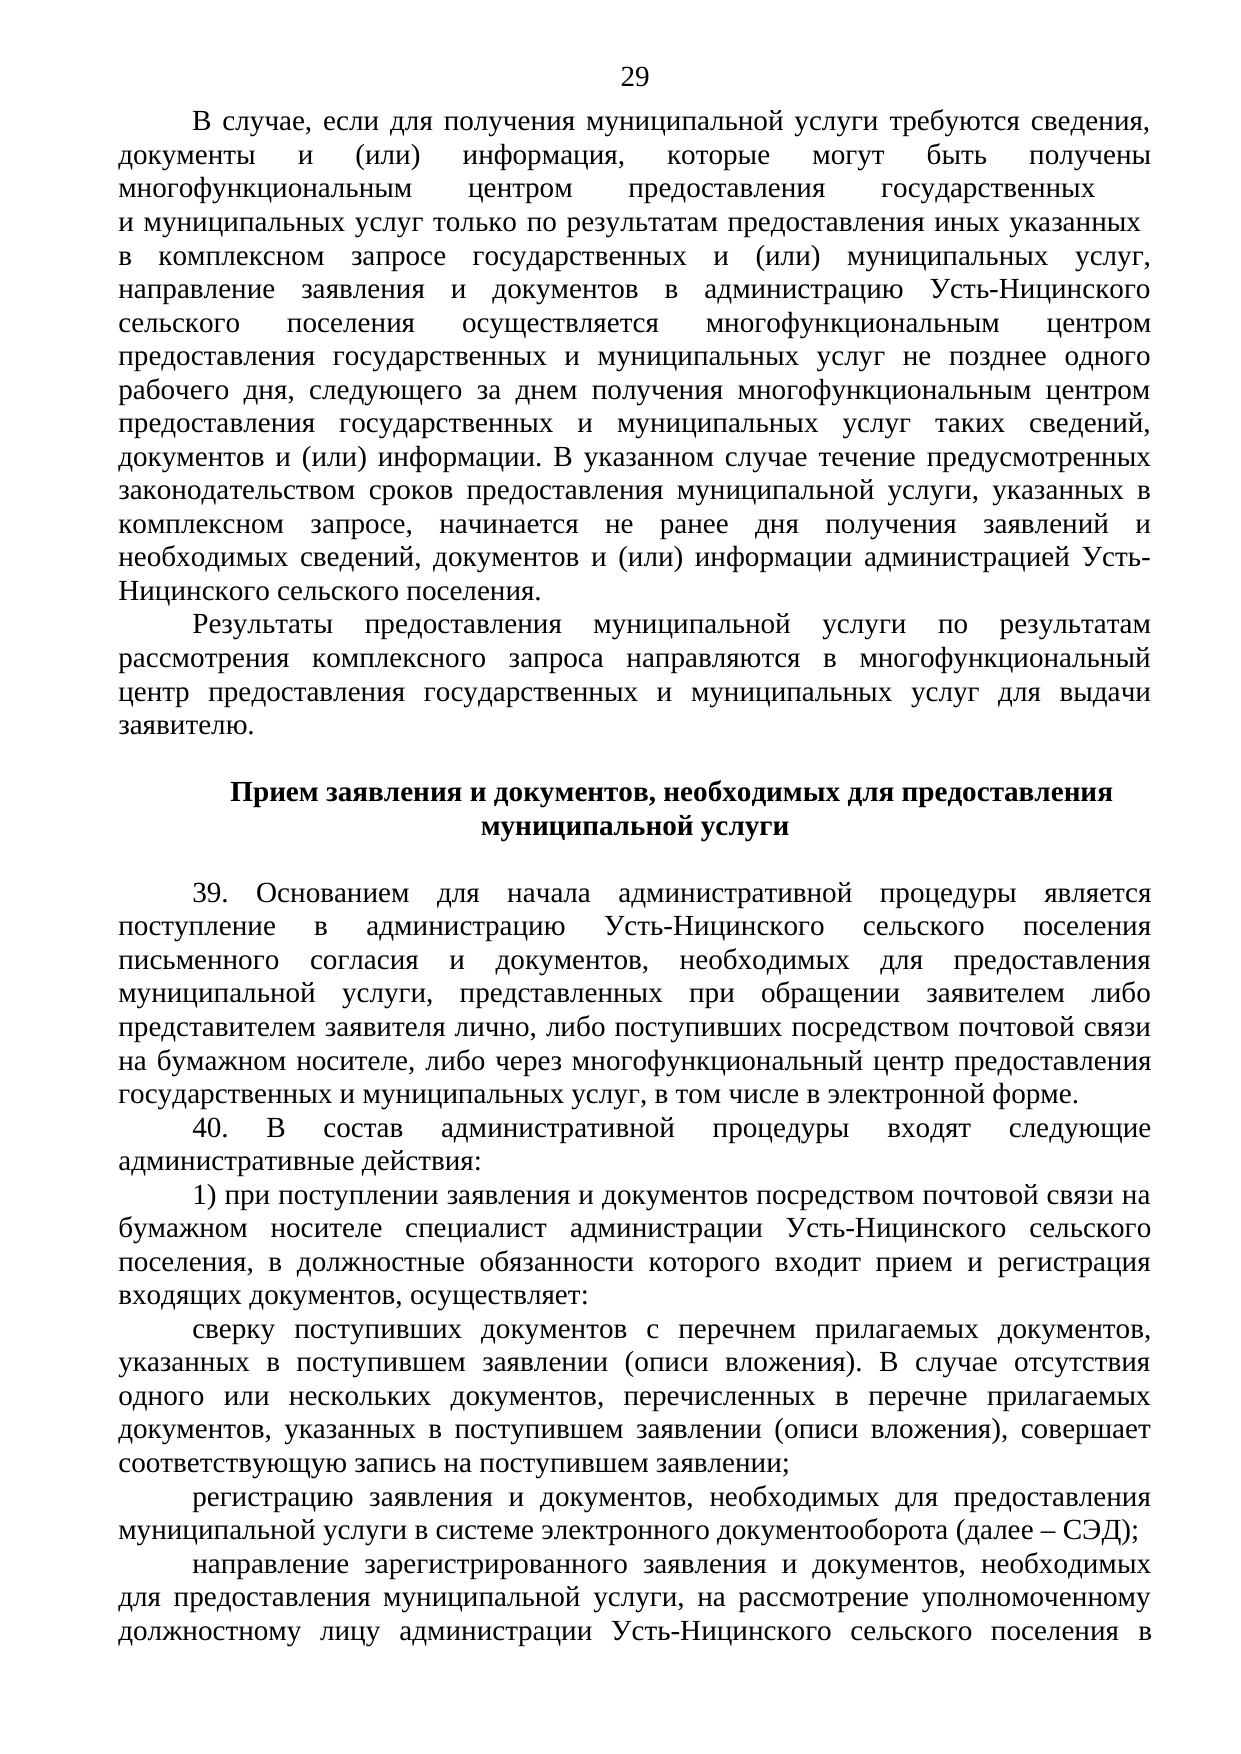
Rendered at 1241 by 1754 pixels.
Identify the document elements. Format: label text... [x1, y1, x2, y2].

text В случае, если для получения муниципальной услуги требуются сведения, документы и (или) информация, которые могут быть получены многофункциональным центром предоставления государственных и муниципальных услуг только по результатам предоставления иных указанных в комплексном запросе государственных и (или) муниципальных услуг, направление заявления и документов в администрацию Усть-Ницинского сельского поселения осуществляется многофункциональным центром предоставления государственных и муниципальных услуг не позднее одного рабочего дня, следующего за днем получения многофункциональным центром предоставления государственных и муниципальных услуг таких сведений, документов и (или) информации. В указанном случае течение предусмотренных законодательством сроков предоставления муниципальной услуги, указанных в комплексном запросе, начинается не ранее дня получения заявлений и необходимых сведений, документов и (или) информации администрацией Усть-Ницинского сельского поселения. [118, 103, 1152, 607]
text 39. Основанием для начала административной процедуры является поступление в администрацию Усть-Ницинского сельского поселения письменного согласия и документов, необходимых для предоставления муниципальной услуги, представленных при обращении заявителем либо представителем заявителя лично, либо поступивших посредством почтовой связи на бумажном носителе, либо через многофункциональный центр предоставления государственных и муниципальных услуг, в том числе в электронной форме. [118, 875, 1152, 1110]
text 1) при поступлении заявления и документов посредством почтовой связи на бумажном носителе специалист администрации Усть-Ницинского сельского поселения, в должностные обязанности которого входит прием и регистрация входящих документов, осуществляет: [118, 1177, 1152, 1311]
text регистрацию заявления и документов, необходимых для предоставления муниципальной услуги в системе электронного документооборота (далее – СЭД); [118, 1479, 1152, 1546]
text Результаты предоставления муниципальной услуги по результатам рассмотрения комплексного запроса направляются в многофункциональный центр предоставления государственных и муниципальных услуг для выдачи заявителю. [118, 607, 1152, 741]
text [118, 1546, 1152, 1646]
text 40. В состав административной процедуры входят следующие административные действия: [118, 1110, 1152, 1177]
text сверку поступивших документов с перечнем прилагаемых документов, указанных в поступившем заявлении (описи вложения). В случае отсутствия одного или нескольких документов, перечисленных в перечне прилагаемых документов, указанных в поступившем заявлении (описи вложения), совершает соответствующую запись на поступившем заявлении; [118, 1311, 1152, 1479]
text Прием заявления и документов, необходимых для предоставления муниципальной услуги [118, 774, 1152, 841]
